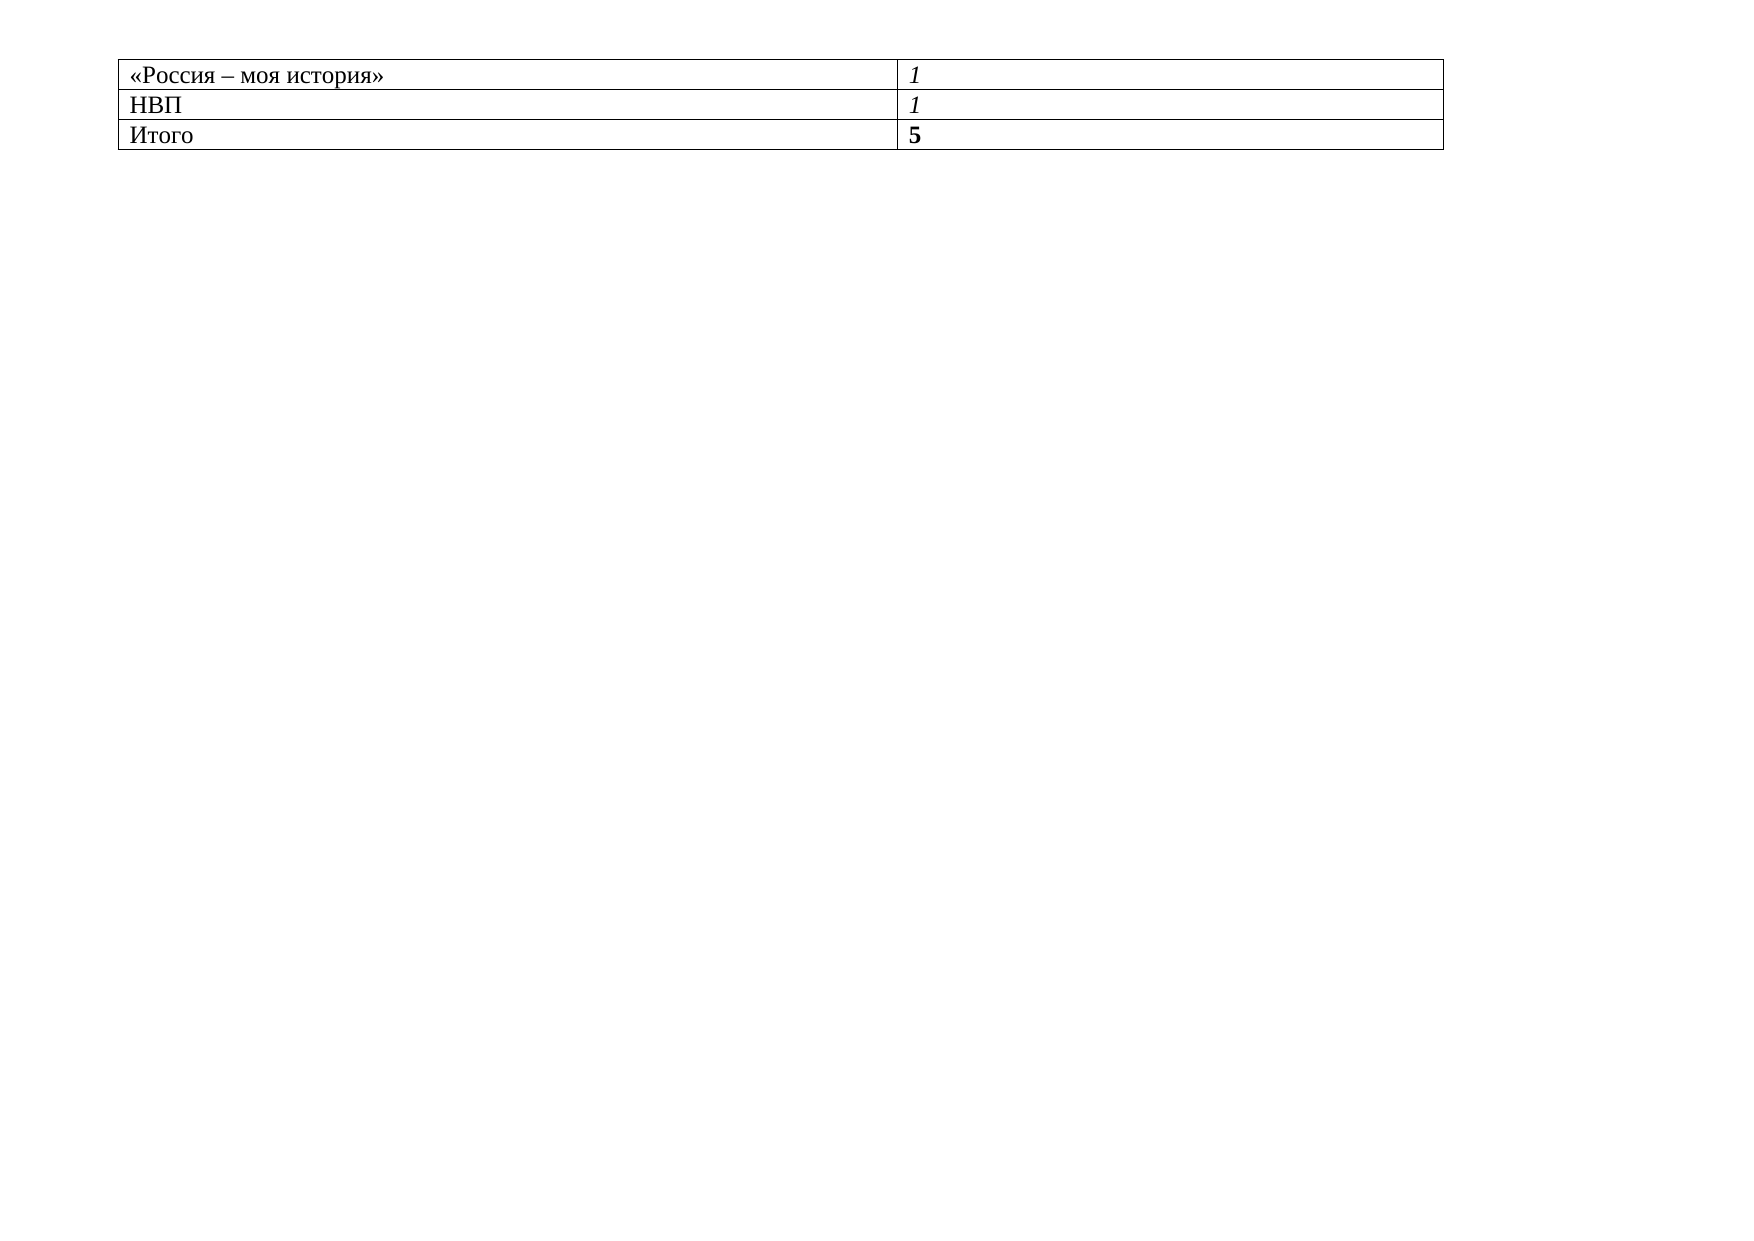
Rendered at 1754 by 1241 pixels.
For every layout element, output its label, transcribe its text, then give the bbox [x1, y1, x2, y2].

table_cell 1 [898, 60, 1443, 89]
table_cell НВП [119, 90, 897, 119]
table_cell 1 [898, 90, 1443, 119]
table_cell «Россия – моя история» [119, 60, 897, 89]
table_cell 5 [898, 120, 1443, 148]
table_cell Итого [119, 120, 897, 148]
